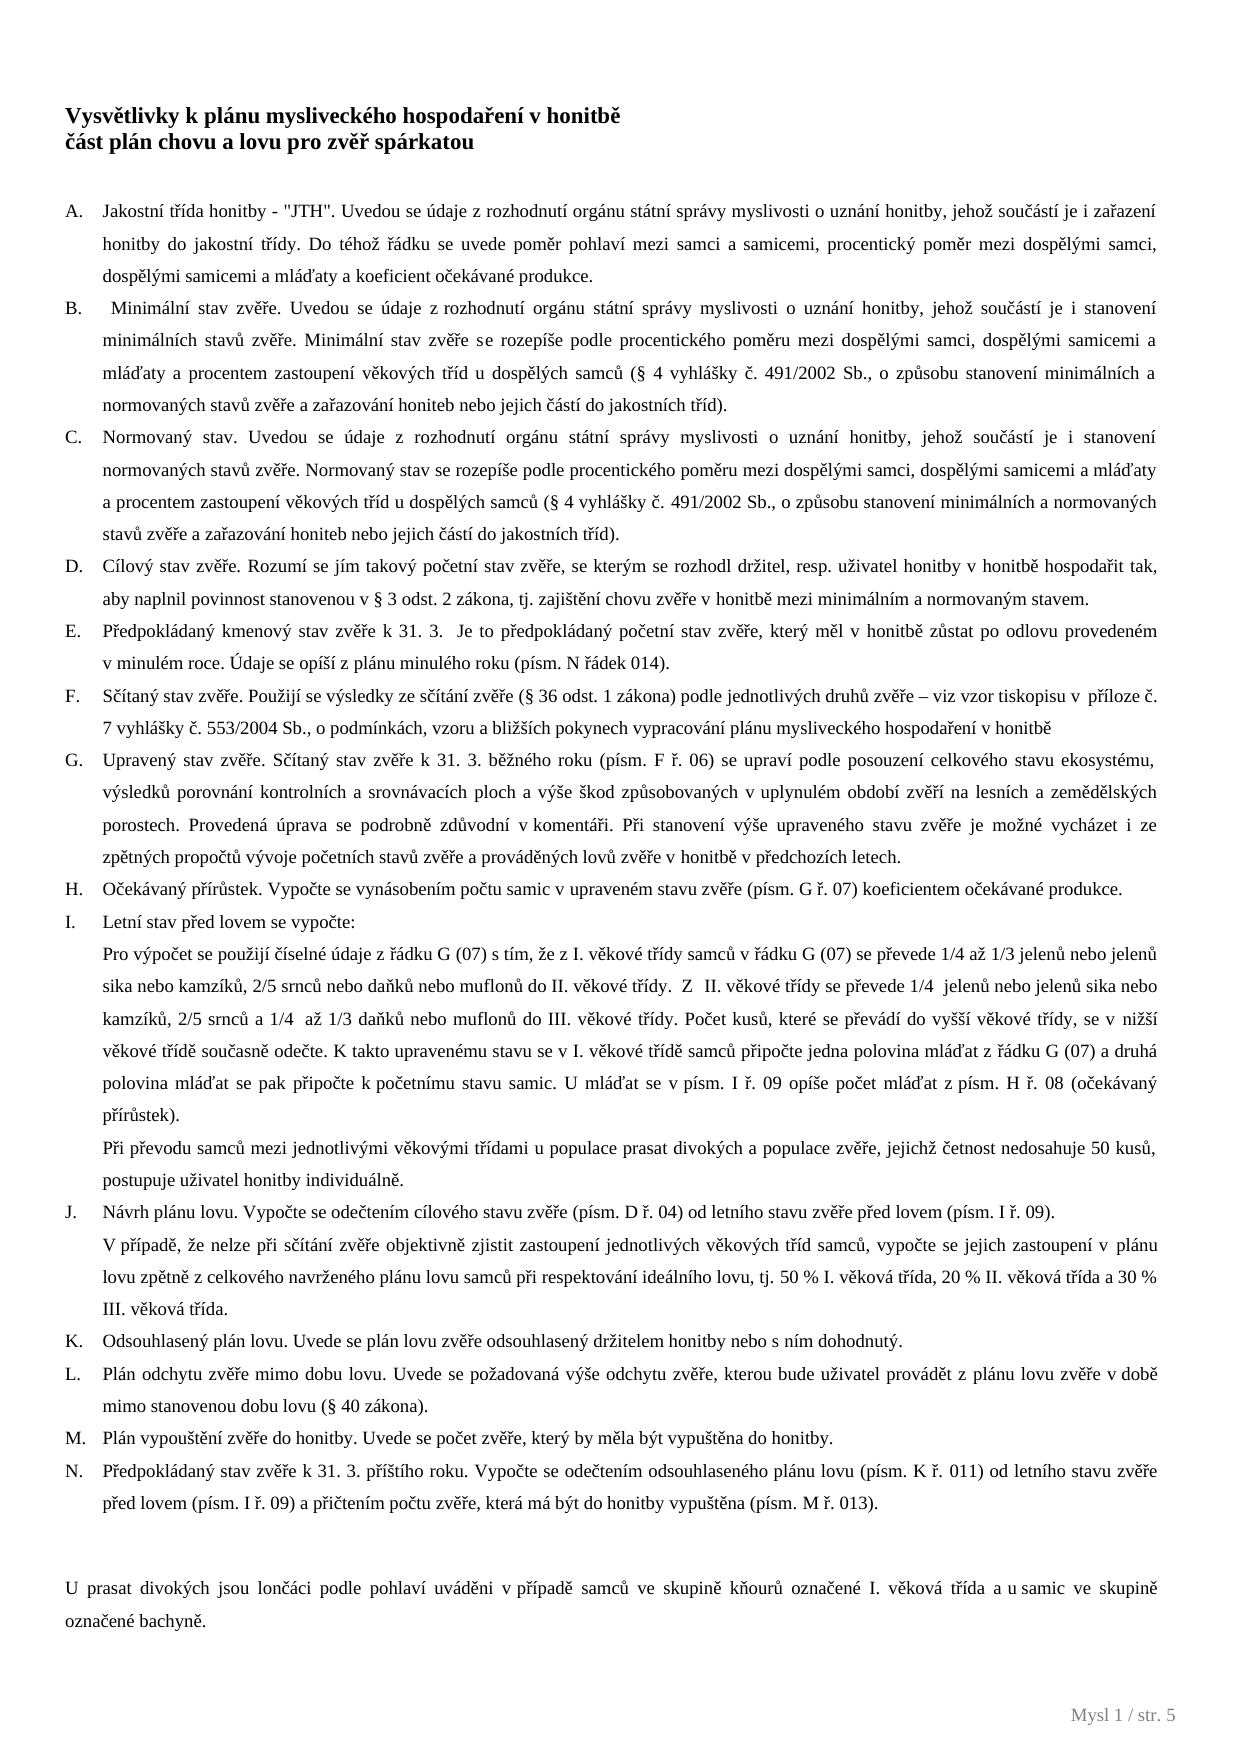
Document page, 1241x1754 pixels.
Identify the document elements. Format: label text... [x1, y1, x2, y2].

list Odsouhlasený plán lovu. Uvede se plán lovu zvěře odsouhlasený držitelem honitby nebo s ním dohodnutý. [65, 1330, 1158, 1352]
list Předpokládaný stav zvěře k 31. 3. příštího roku. Vypočte se odečtením odsouhlaseného plánu lovu (písm. K ř. 011) od letního stavu zvěře před lovem (písm. I ř. 09) a přičtením počtu zvěře, která má být do honitby vypuštěna (písm. M ř. 013). [65, 1459, 1158, 1513]
list Letní stav před lovem se vypočte: [65, 911, 1158, 932]
list Minimální stav zvěře. Uvedou se údaje z rozhodnutí orgánu státní správy myslivosti o uznání honitby, jehož součástí je i stanovení minimálních stavů zvěře. Minimální stav zvěře se rozepíše podle procentického poměru mezi dospělými samci, dospělými samicemi a mláďaty a procentem zastoupení věkových tříd u dospělých samců (§ 4 vyhlášky č. 491/2002 Sb., o způsobu stanovení minimálních a normovaných stavů zvěře a zařazování honiteb nebo jejich částí do jakostních tříd). [65, 297, 1158, 416]
list Jakostní třída honitby - "JTH". Uvedou se údaje z rozhodnutí orgánu státní správy myslivosti o uznání honitby, jehož součástí je i zařazení honitby do jakostní třídy. Do téhož řádku se uvede poměr pohlaví mezi samci a samicemi, procentický poměr mezi dospělými samci, dospělými samicemi a mláďaty a koeficient očekávané produkce. [65, 200, 1158, 286]
text část plán chovu a lovu pro zvěř spárkatou [65, 128, 1172, 154]
list Sčítaný stav zvěře. Použijí se výsledky ze sčítání zvěře (§ 36 odst. 1 zákona) podle jednotlivých druhů zvěře – viz vzor tiskopisu v příloze č. 7 vyhlášky č. 553/2004 Sb., o podmínkách, vzoru a bližších pokynech vypracování plánu mysliveckého hospodaření v honitbě [65, 684, 1158, 738]
list Cílový stav zvěře. Rozumí se jím takový početní stav zvěře, se kterým se rozhodl držitel, resp. uživatel honitby v honitbě hospodařit tak, aby naplnil povinnost stanovenou v § 3 odst. 2 zákona, tj. zajištění chovu zvěře v honitbě mezi minimálním a normovaným stavem. [65, 555, 1158, 609]
list Upravený stav zvěře. Sčítaný stav zvěře k 31. 3. běžného roku (písm. F ř. 06) se upraví podle posouzení celkového stavu ekosystému, výsledků porovnání kontrolních a srovnávacích ploch a výše škod způsobovaných v uplynulém období zvěří na lesních a zemědělských porostech. Provedená úprava se podrobně zdůvodní v komentáři. Při stanovení výše upraveného stavu zvěře je možné vycházet i ze zpětných propočtů vývoje početních stavů zvěře a prováděných lovů zvěře v honitbě v předchozích letech. [65, 749, 1158, 868]
text Vysvětlivky k plánu mysliveckého hospodaření v honitbě [65, 102, 1172, 128]
text U prasat divokých jsou lončáci podle pohlaví uváděni v případě samců ve skupině kňourů označené I. věková třída a u samic ve skupině označené bachyně. [65, 1577, 1158, 1631]
list Plán vypouštění zvěře do honitby. Uvede se počet zvěře, který by měla být vypuštěna do honitby. [65, 1427, 1158, 1449]
list Očekávaný přírůstek. Vypočte se vynásobením počtu samic v upraveném stavu zvěře (písm. G ř. 07) koeficientem očekávané produkce. [65, 878, 1158, 900]
text V případě, že nelze při sčítání zvěře objektivně zjistit zastoupení jednotlivých věkových tříd samců, vypočte se jejich zastoupení v plánu lovu zpětně z celkového navrženého plánu lovu samců při respektování ideálního lovu, tj. 50 % I. věková třída, 20 % II. věková třída a 30 % III. věková třída. [102, 1233, 1158, 1320]
text Při převodu samců mezi jednotlivými věkovými třídami u populace prasat divokých a populace zvěře, jejichž četnost nedosahuje 50 kusů, postupuje uživatel honitby individuálně. [102, 1137, 1158, 1191]
text Pro výpočet se použijí číselné údaje z řádku G (07) s tím, že z I. věkové třídy samců v řádku G (07) se převede 1/4 až 1/3 jelenů nebo jelenů sika nebo kamzíků, 2/5 srnců nebo daňků nebo muflonů do II. věkové třídy. Z II. věkové třídy se převede 1/4 jelenů nebo jelenů sika nebo kamzíků, 2/5 srnců a 1/4 až 1/3 daňků nebo muflonů do III. věkové třídy. Počet kusů, které se převádí do vyšší věkové třídy, se v nižší věkové třídě současně odečte. K takto upravenému stavu se v I. věkové třídě samců připočte jedna polovina mláďat z řádku G (07) a druhá polovina mláďat se pak připočte k početnímu stavu samic. U mláďat se v písm. I ř. 09 opíše počet mláďat z písm. H ř. 08 (očekávaný přírůstek). [102, 943, 1158, 1126]
list Plán odchytu zvěře mimo dobu lovu. Uvede se požadovaná výše odchytu zvěře, kterou bude uživatel provádět z plánu lovu zvěře v době mimo stanovenou dobu lovu (§ 40 zákona). [65, 1363, 1158, 1417]
list Návrh plánu lovu. Vypočte se odečtením cílového stavu zvěře (písm. D ř. 04) od letního stavu zvěře před lovem (písm. I ř. 09). [65, 1201, 1158, 1223]
list Předpokládaný kmenový stav zvěře k 31. 3. Je to předpokládaný početní stav zvěře, který měl v honitbě zůstat po odlovu provedeném v minulém roce. Údaje se opíší z plánu minulého roku (písm. N řádek 014). [65, 620, 1158, 674]
list Normovaný stav. Uvedou se údaje z rozhodnutí orgánu státní správy myslivosti o uznání honitby, jehož součástí je i stanovení normovaných stavů zvěře. Normovaný stav se rozepíše podle procentického poměru mezi dospělými samci, dospělými samicemi a mláďaty a procentem zastoupení věkových tříd u dospělých samců (§ 4 vyhlášky č. 491/2002 Sb., o způsobu stanovení minimálních a normovaných stavů zvěře a zařazování honiteb nebo jejich částí do jakostních tříd). [65, 426, 1158, 545]
